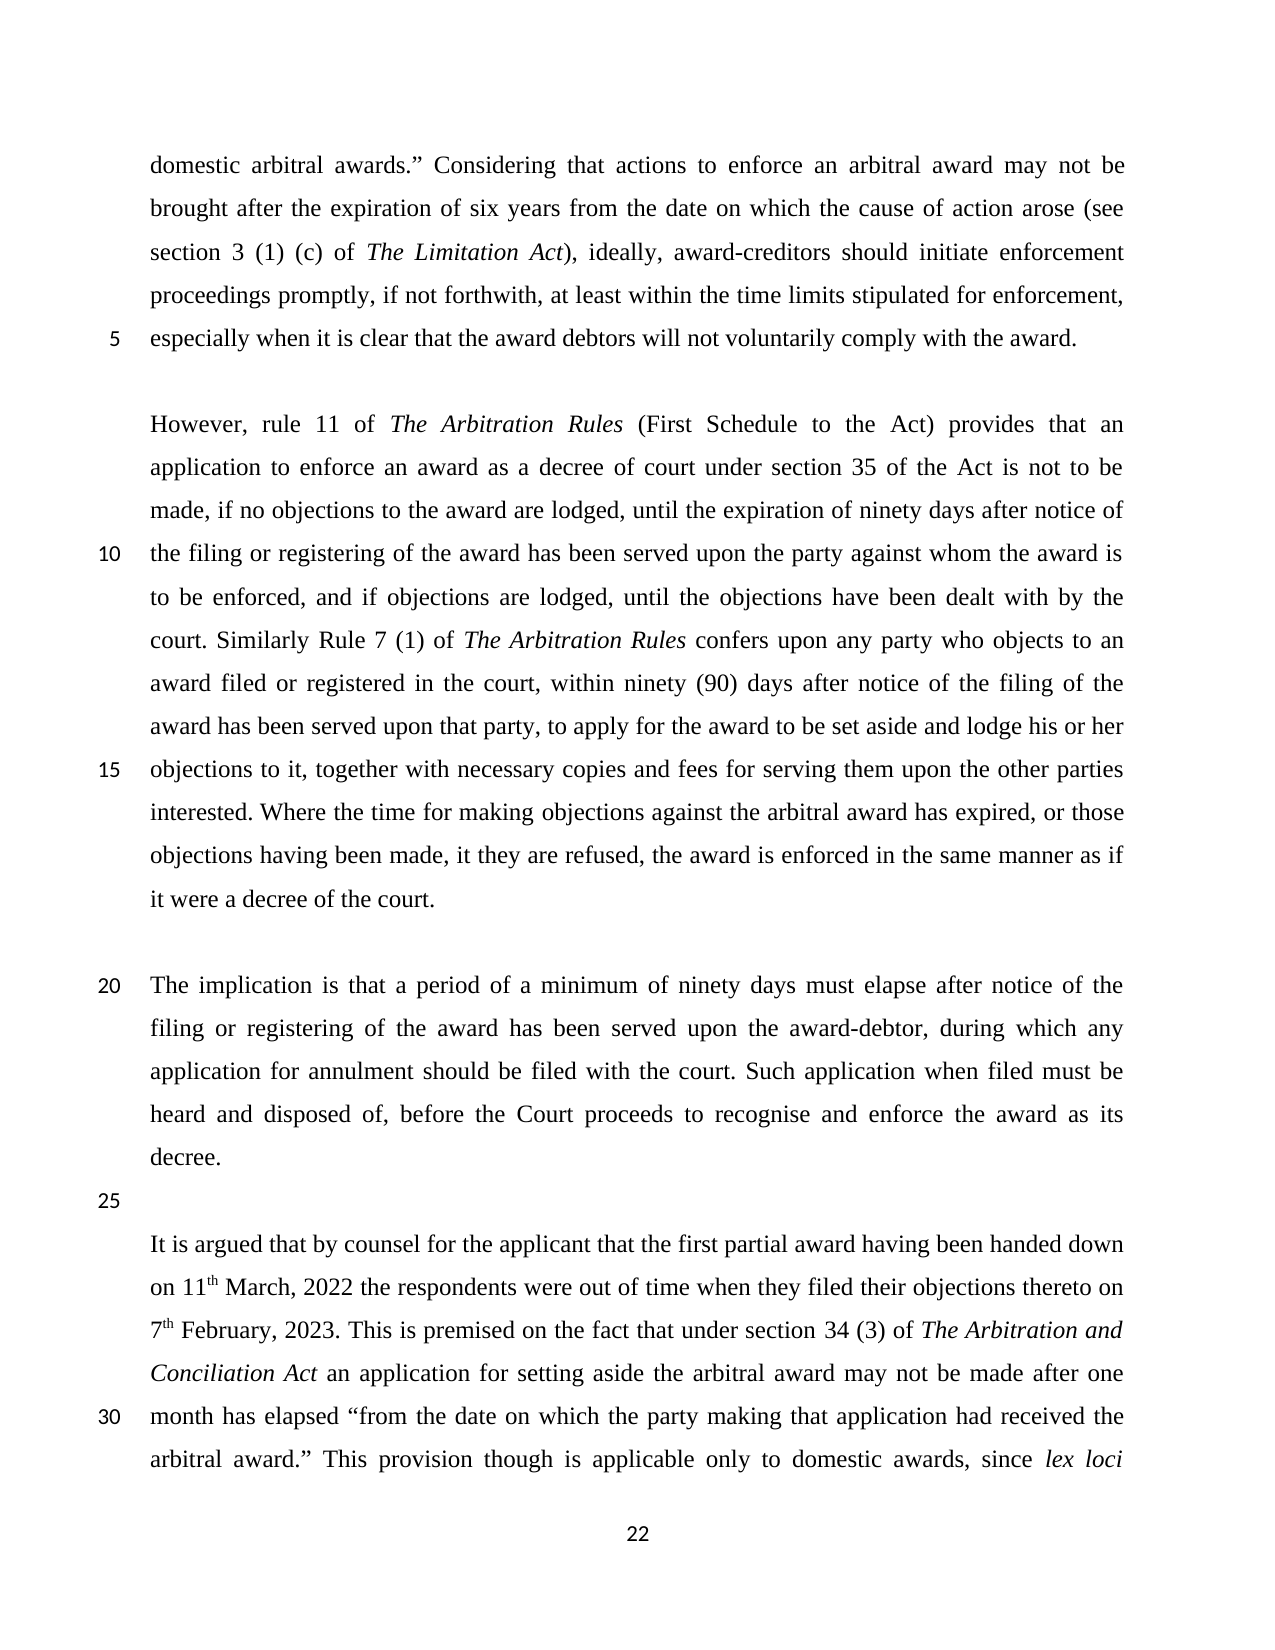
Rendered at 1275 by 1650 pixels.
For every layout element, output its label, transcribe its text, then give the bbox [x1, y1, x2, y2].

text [150, 1229, 1125, 1473]
text However, rule 11 of The Arbitration Rules (First Schedule to the Act) provides that an application to enforce an award as a decree of court under section 35 of the Act is not to be made, if no objections to the award are lodged, until the expiration of ninety days after notice of the filing or registering of the award has been served upon the party against whom the award is to be enforced, and if objections are lodged, until the objections have been dealt with by the court. Similarly Rule 7 (1) of The Arbitration Rules confers upon any party who objects to an award filed or registered in the court, within ninety (90) days after notice of the filing of the award has been served upon that party, to apply for the award to be set aside and lodge his or her objections to it, together with necessary copies and fees for serving them upon the other parties interested. Where the time for making objections against the arbitral award has expired, or those objections having been made, it they are refused, the award is enforced in the same manner as if it were a decree of the court. [150, 409, 1125, 912]
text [150, 150, 1125, 352]
text The implication is that a period of a minimum of ninety days must elapse after notice of the filing or registering of the award has been served upon the award-debtor, during which any application for annulment should be filed with the court. Such application when filed must be heard and disposed of, before the Court proceeds to recognise and enforce the award as its decree. [150, 970, 1125, 1171]
